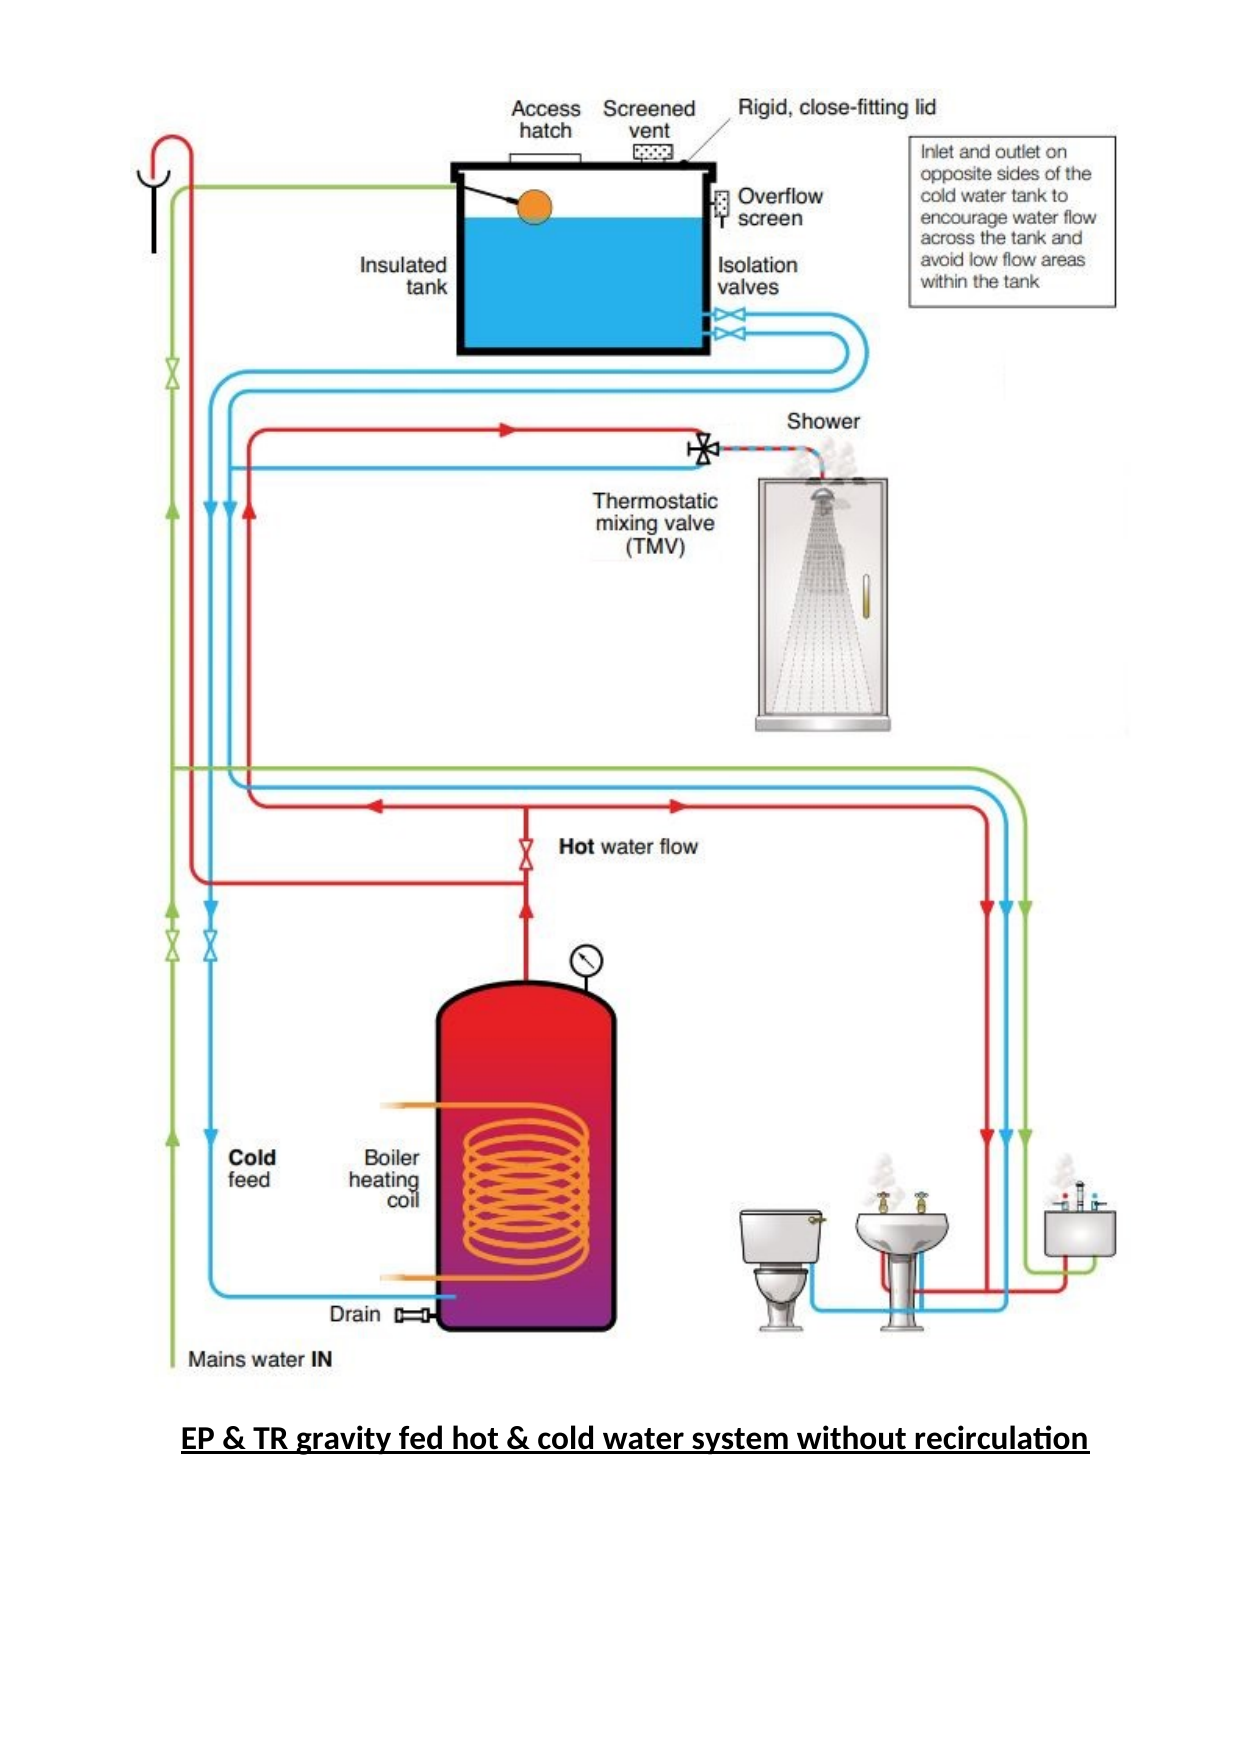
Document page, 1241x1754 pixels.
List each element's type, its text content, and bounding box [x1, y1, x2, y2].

picture [130, 88, 1140, 1392]
text EP & TR gravity fed hot & cold water system without recirculation [74, 1417, 1196, 1457]
